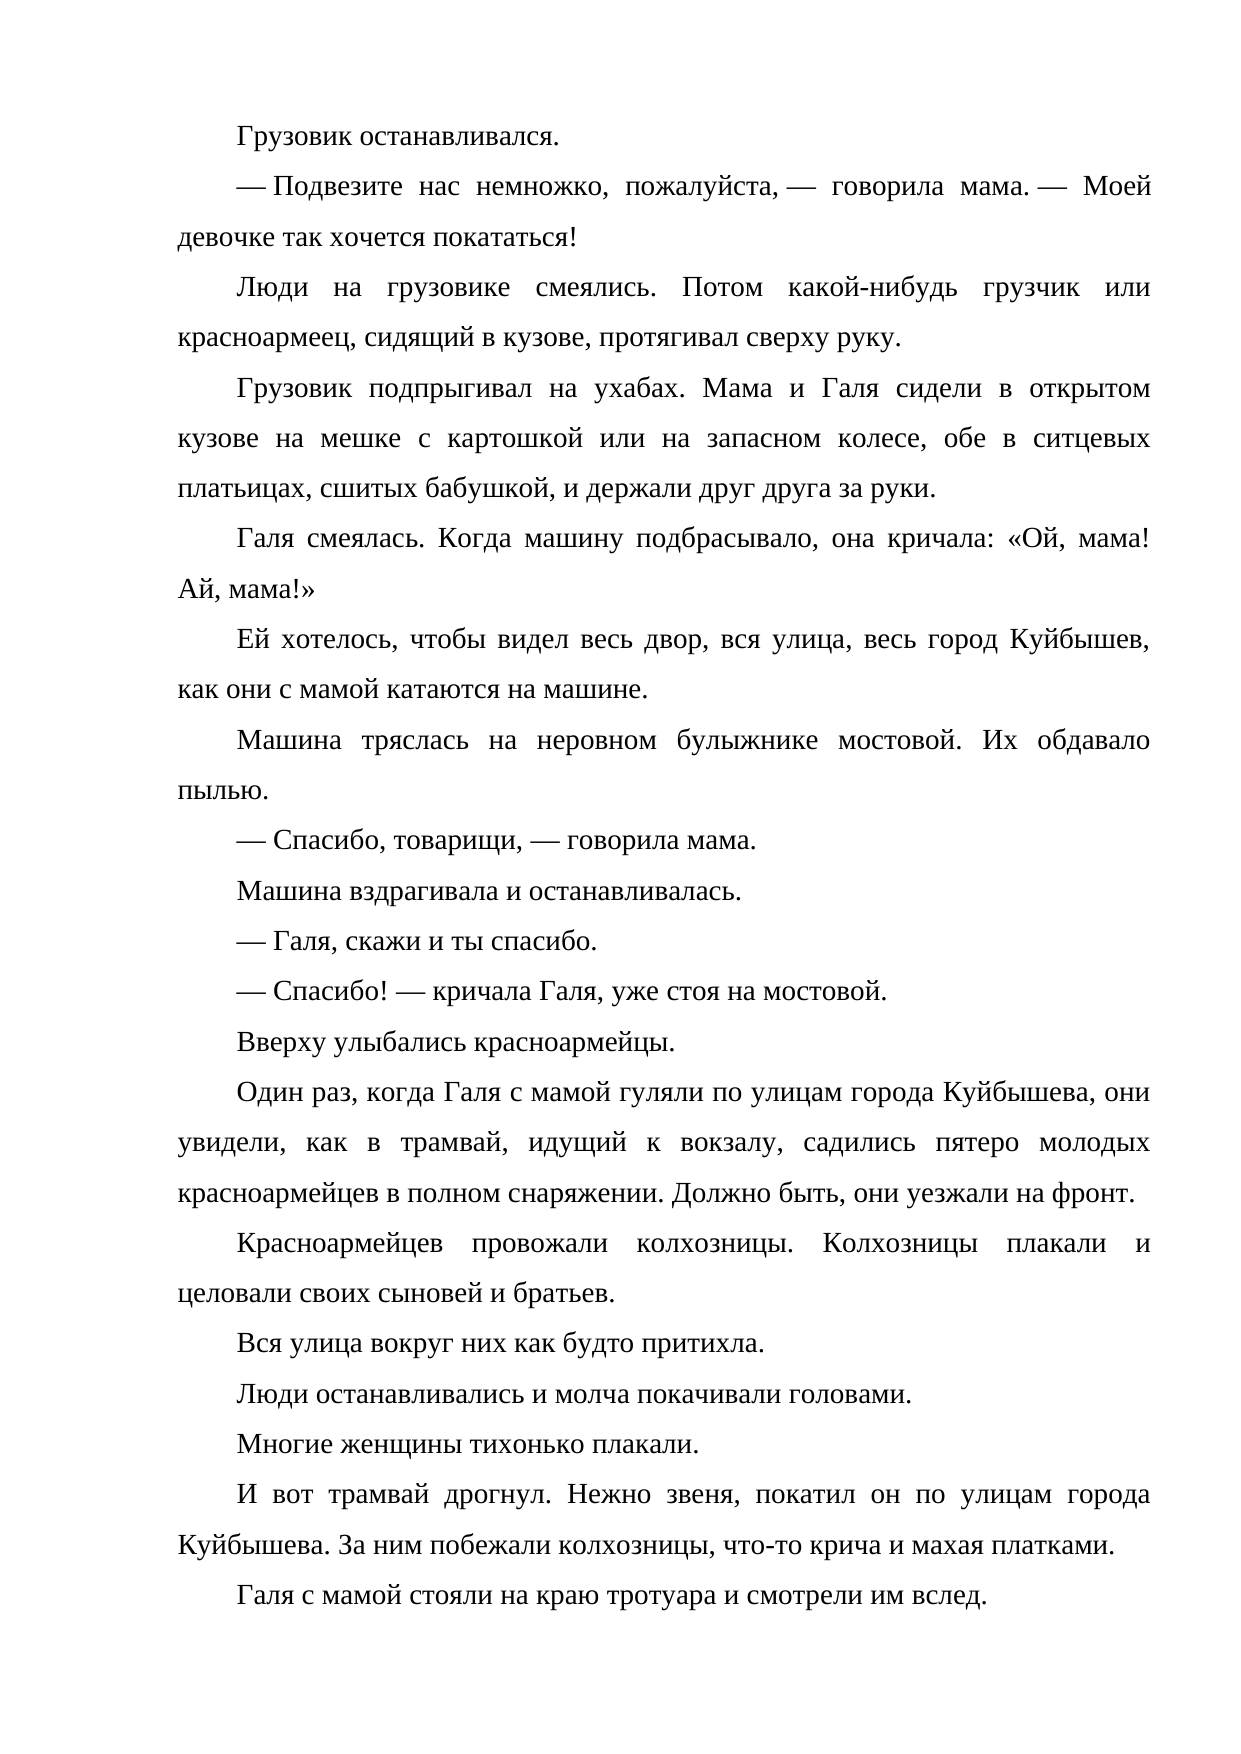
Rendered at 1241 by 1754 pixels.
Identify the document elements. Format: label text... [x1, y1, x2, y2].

text И вот трамвай дрогнул. Нежно звеня, покатил он по улицам города Куйбышева. За ним побежали колхозницы, что-то крича и махая платками. [177, 1477, 1152, 1560]
text Многие женщины тихонько плакали. [177, 1426, 1152, 1460]
text — Подвезите нас немножко, пожалуйста, — говорила мама. — Моей девочке так хочется покататься! [177, 168, 1152, 252]
text Галя смеялась. Когда машину подбрасывало, она кричала: «Ой, мама! Ай, мама!» [177, 521, 1152, 604]
text Машина тряслась на неровном булыжнике мостовой. Их обдавало пылью. [177, 722, 1152, 806]
text Галя с мамой стояли на краю тротуара и смотрели им вслед. [177, 1577, 1152, 1611]
text — Спасибо, товарищи, — говорила мама. [177, 822, 1152, 856]
text — Галя, скажи и ты спасибо. [177, 923, 1152, 957]
text Ей хотелось, чтобы видел весь двор, вся улица, весь город Куйбышев, как они с мамой катаются на машине. [177, 621, 1152, 705]
text — Спасибо! — кричала Галя, уже стоя на мостовой. [177, 973, 1152, 1007]
text Вся улица вокруг них как будто притихла. [177, 1326, 1152, 1359]
text Один раз, когда Галя с мамой гуляли по улицам города Куйбышева, они увидели, как в трамвай, идущий к вокзалу, садились пятеро молодых красноармейцев в полном снаряжении. Должно быть, они уезжали на фронт. [177, 1074, 1152, 1208]
text Люди на грузовике смеялись. Потом какой-нибудь грузчик или красноармеец, сидящий в кузове, протягивал сверху руку. [177, 269, 1152, 353]
text Грузовик останавливался. [177, 118, 1152, 152]
text Машина вздрагивала и останавливалась. [177, 873, 1152, 906]
text Красноармейцев провожали колхозницы. Колхозницы плакали и целовали своих сыновей и братьев. [177, 1225, 1152, 1309]
text Вверху улыбались красноармейцы. [177, 1024, 1152, 1057]
text Грузовик подпрыгивал на ухабах. Мама и Галя сидели в открытом кузове на мешке с картошкой или на запасном колесе, обе в ситцевых платьицах, сшитых бабушкой, и держали друг друга за руки. [177, 370, 1152, 504]
text Люди останавливались и молча покачивали головами. [177, 1376, 1152, 1409]
